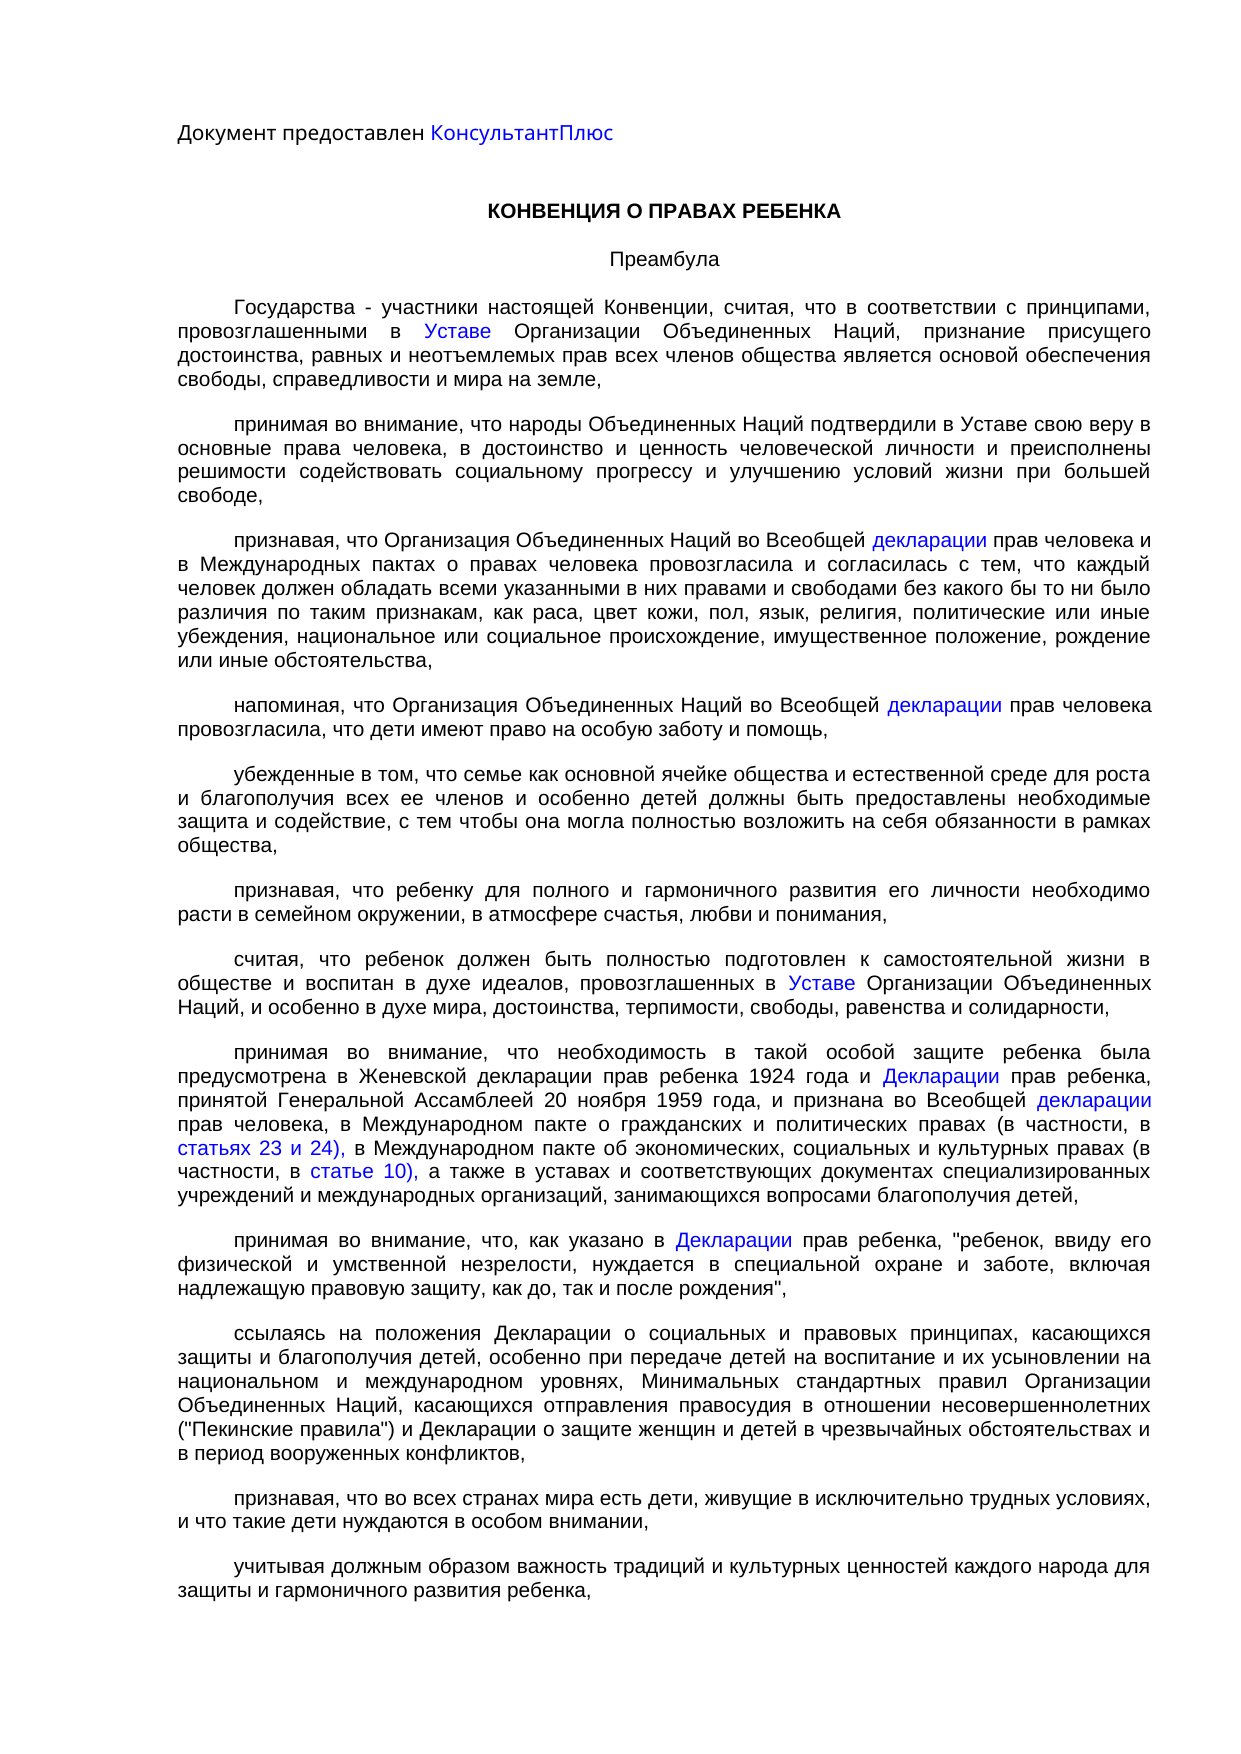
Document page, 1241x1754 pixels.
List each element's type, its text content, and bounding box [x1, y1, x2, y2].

title Документ предоставлен КонсультантПлюс [177, 118, 1152, 175]
text ссылаясь на положения Декларации о социальных и правовых принципах, касающихся защиты и благополучия детей, особенно при передаче детей на воспитание и их усыновлении на национальном и международном уровнях, Минимальных стандартных правил Организации Объединенных Наций, касающихся отправления правосудия в отношении несовершеннолетних ("Пекинские правила") и Декларации о защите женщин и детей в чрезвычайных обстоятельствах и в период вооруженных конфликтов, [177, 1321, 1152, 1464]
text Государства - участники настоящей Конвенции, считая, что в соответствии с принципами, провозглашенными в Уставе Организации Объединенных Наций, признание присущего достоинства, равных и неотъемлемых прав всех членов общества является основой обеспечения свободы, справедливости и мира на земле, [177, 295, 1152, 391]
text Преамбула [177, 247, 1152, 271]
text принимая во внимание, что необходимость в такой особой защите ребенка была предусмотрена в Женевской декларации прав ребенка 1924 года и Декларации прав ребенка, принятой Генеральной Ассамблеей 20 ноября 1959 года, и признана во Всеобщей декларации прав человека, в Международном пакте о гражданских и политических правах (в частности, в статьях 23 и 24), в Международном пакте об экономических, социальных и культурных правах (в частности, в статье 10), а также в уставах и соответствующих документах специализированных учреждений и международных организаций, занимающихся вопросами благополучия детей, [177, 1039, 1152, 1207]
text считая, что ребенок должен быть полностью подготовлен к самостоятельной жизни в обществе и воспитан в духе идеалов, провозглашенных в Уставе Организации Объединенных Наций, и особенно в духе мира, достоинства, терпимости, свободы, равенства и солидарности, [177, 947, 1152, 1019]
text напоминая, что Организация Объединенных Наций во Всеобщей декларации прав человека провозгласила, что дети имеют право на особую заботу и помощь, [177, 693, 1152, 741]
title КОНВЕНЦИЯ О ПРАВАХ РЕБЕНКА [177, 199, 1152, 223]
text признавая, что во всех странах мира есть дети, живущие в исключительно трудных условиях, и что такие дети нуждаются в особом внимании, [177, 1485, 1152, 1533]
text убежденные в том, что семье как основной ячейке общества и естественной среде для роста и благополучия всех ее членов и особенно детей должны быть предоставлены необходимые защита и содействие, с тем чтобы она могла полностью возложить на себя обязанности в рамках общества, [177, 761, 1152, 857]
text признавая, что ребенку для полного и гармоничного развития его личности необходимо расти в семейном окружении, в атмосфере счастья, любви и понимания, [177, 878, 1152, 926]
text учитывая должным образом важность традиций и культурных ценностей каждого народа для защиты и гармоничного развития ребенка, [177, 1554, 1152, 1602]
text принимая во внимание, что, как указано в Декларации прав ребенка, "ребенок, ввиду его физической и умственной незрелости, нуждается в специальной охране и заботе, включая надлежащую правовую защиту, как до, так и после рождения", [177, 1228, 1152, 1300]
text признавая, что Организация Объединенных Наций во Всеобщей декларации прав человека и в Международных пактах о правах человека провозгласила и согласилась с тем, что каждый человек должен обладать всеми указанными в них правами и свободами без какого бы то ни было различия по таким признакам, как раса, цвет кожи, пол, язык, религия, политические или иные убеждения, национальное или социальное происхождение, имущественное положение, рождение или иные обстоятельства, [177, 528, 1152, 672]
text принимая во внимание, что народы Объединенных Наций подтвердили в Уставе свою веру в основные права человека, в достоинство и ценность человеческой личности и преисполнены решимости содействовать социальному прогрессу и улучшению условий жизни при большей свободе, [177, 411, 1152, 507]
